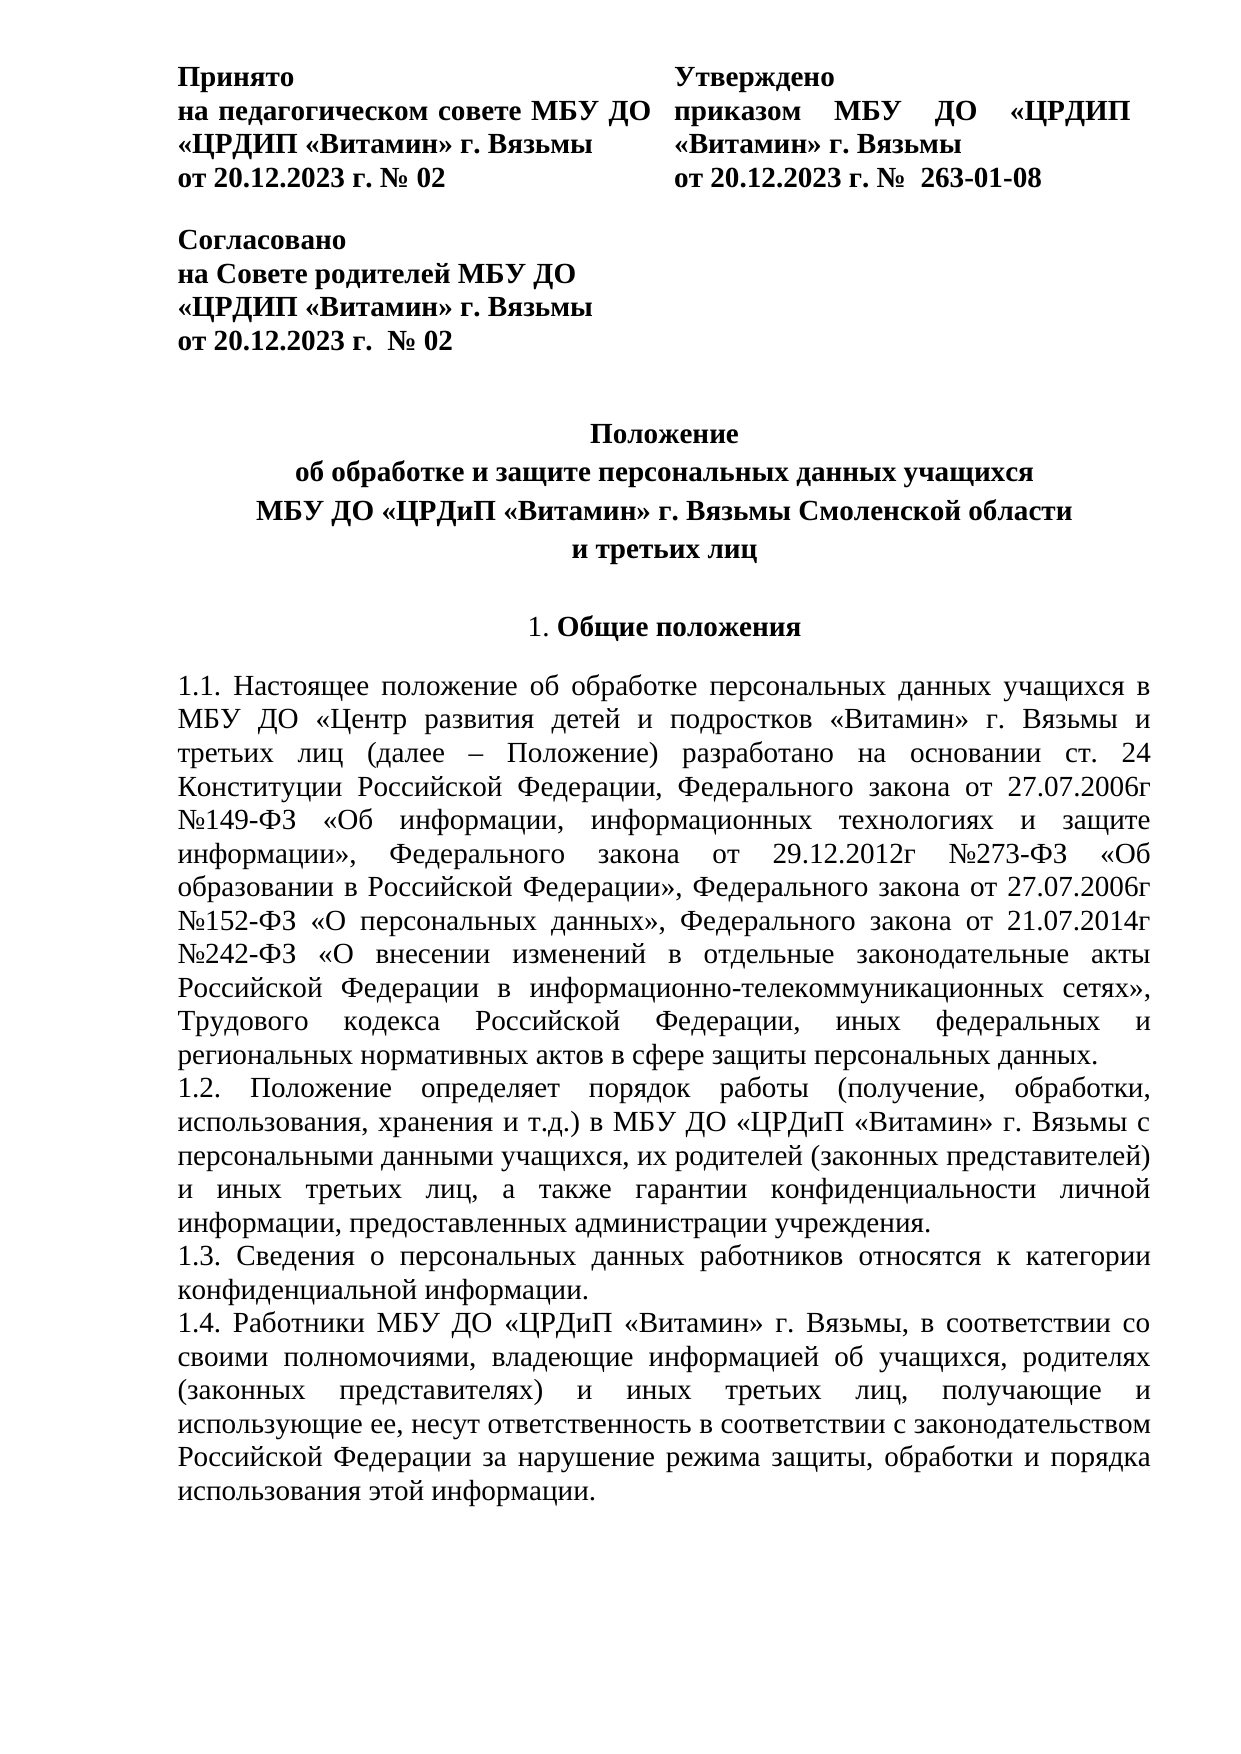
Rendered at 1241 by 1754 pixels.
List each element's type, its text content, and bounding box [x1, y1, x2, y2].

table_header Утверждено приказом МБУ ДО «ЦРДИП «Витамин» г. Вязьмы от 20.12.2023 г. № 263-01-08 [663, 59, 1142, 357]
text и третьих лиц [177, 532, 1152, 565]
text 1.3. Сведения о персональных данных работников относятся к категории конфиденциальной информации. [177, 1238, 1152, 1305]
text 1. Общие положения [177, 609, 1152, 642]
text МБУ ДО «ЦРДиП «Витамин» г. Вязьмы Смоленской области [177, 493, 1152, 527]
text 1.1. Настоящее положение об обработке персональных данных учащихся в МБУ ДО «Центр развития детей и подростков «Витамин» г. Вязьмы и третьих лиц (далее – Положение) разработано на основании ст. 24 Конституции Российской Федерации, Федерального закона от 27.07.2006г №149-ФЗ «Об информации, информационных технологиях и защите информации», Федерального закона от 29.12.2012г №273-ФЗ «Об образовании в Российской Федерации», Федерального закона от 27.07.2006г №152-ФЗ «О персональных данных», Федерального закона от 21.07.2014г №242-ФЗ «О внесении изменений в отдельные законодательные акты Российской Федерации в информационно-телекоммуникационных сетях», Трудового кодекса Российской Федерации, иных федеральных и региональных нормативных актов в сфере защиты персональных данных. [177, 668, 1152, 1071]
text 1.2. Положение определяет порядок работы (получение, обработки, использования, хранения и т.д.) в МБУ ДО «ЦРДиП «Витамин» г. Вязьмы с персональными данными учащихся, их родителей (законных представителей) и иных третьих лиц, а также гарантии конфиденциальности личной информации, предоставленных администрации учреждения. [177, 1071, 1152, 1238]
text 1.4. Работники МБУ ДО «ЦРДиП «Витамин» г. Вязьмы, в соответствии со своими полномочиями, владеющие информацией об учащихся, родителях (законных представителях) и иных третьих лиц, получающие и использующие ее, несут ответственность в соответствии с законодательством Российской Федерации за нарушение режима защиты, обработки и порядка использования этой информации. [177, 1305, 1152, 1507]
text Положение [177, 416, 1152, 449]
table_header Принято на педагогическом совете МБУ ДО «ЦРДИП «Витамин» г. Вязьмы от 20.12.2023 г. № 02 Согласовано на Совете родителей МБУ ДО «ЦРДИП «Витамин» г. Вязьмы от 20.12.2023 г. № 02 [166, 59, 663, 357]
text об обработке и защите персональных данных учащихся [177, 454, 1152, 488]
